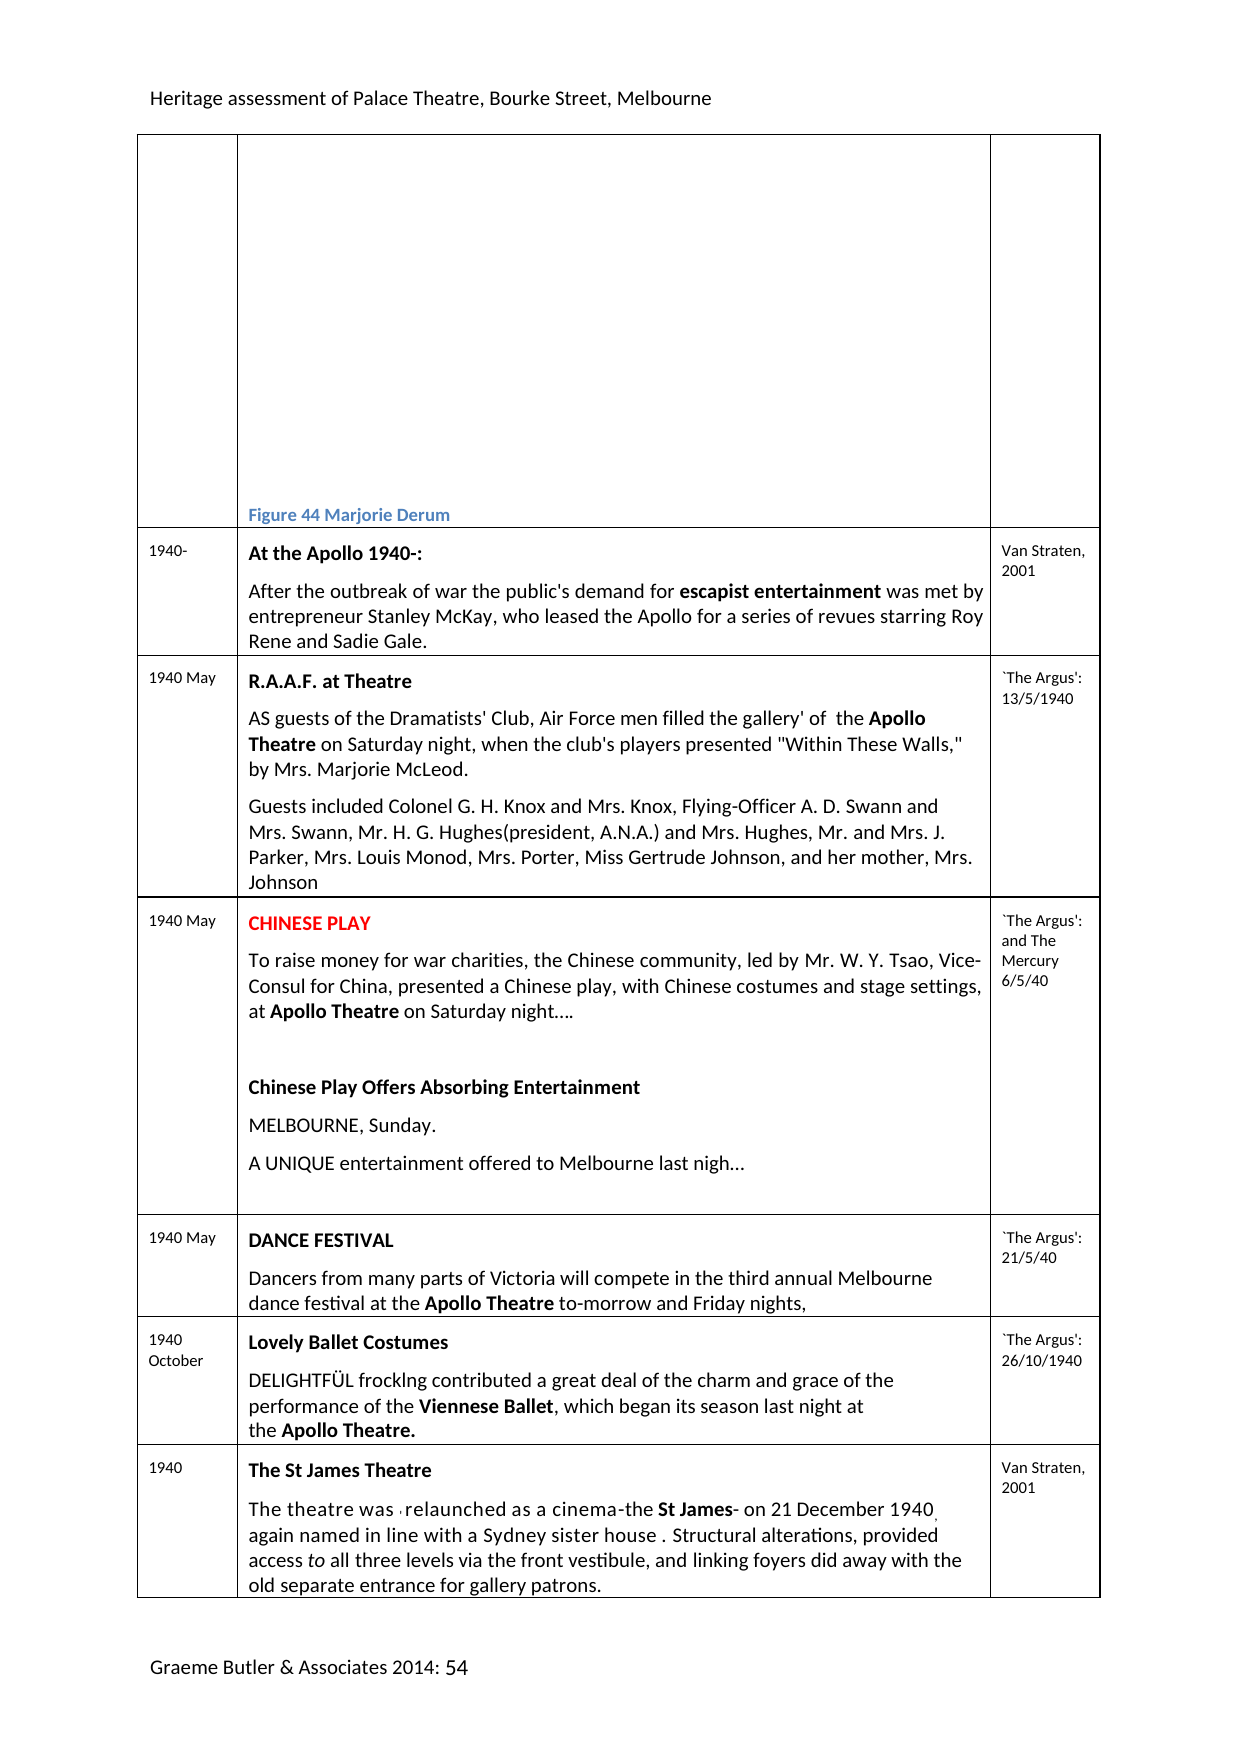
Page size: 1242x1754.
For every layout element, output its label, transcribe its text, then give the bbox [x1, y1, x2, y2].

table_cell Van Straten, 2001 [991, 1445, 1099, 1597]
table_cell 1940- [138, 528, 237, 654]
table_cell At the Apollo 1940-: After the outbreak of war the public's demand for escapist entertainment was met by entrepreneur Stanley McKay, who leased the Apollo for a series of revues starring Roy Rene and Sadie Gale. [238, 528, 990, 654]
table_header [991, 135, 1099, 527]
table_cell `The Argus': and The Mercury 6/5/40 [991, 898, 1099, 1214]
table_header [138, 135, 237, 527]
table_header Figure 44 Marjorie Derum [238, 135, 990, 527]
table_cell 1940 October [138, 1317, 237, 1444]
table_cell Lovely Ballet Costumes DELIGHTFÜL frocklng contributed a great deal of the charm and grace of the performance of the Viennese Ballet, which began its season last night at the Apollo Theatre. [238, 1317, 990, 1444]
table_cell DANCE FESTIVAL Dancers from many parts of Victoria will compete in the third annual Melbourne dance festival at the Apollo Theatre to-morrow and Friday nights, [238, 1215, 990, 1316]
table_cell CHINESE PLAY To raise money for war charities, the Chinese community, led by Mr. W. Y. Tsao, Vice- Consul for China, presented a Chinese play, with Chinese costumes and stage settings, at Apollo Theatre on Saturday night…. Chinese Play Offers Absorbing Entertainment MELBOURNE, Sunday. A UNIQUE entertainment offered to Melbourne last nigh… [238, 898, 990, 1214]
table_cell Van Straten, 2001 [991, 528, 1099, 654]
table_cell `The Argus': 13/5/1940 [991, 656, 1099, 896]
table_cell 1940 May [138, 898, 237, 1214]
table_cell 1940 May [138, 656, 237, 896]
table_cell 1940 [138, 1445, 237, 1597]
table_cell `The Argus': 26/10/1940 [991, 1317, 1099, 1444]
table_cell R.A.A.F. at Theatre AS guests of the Dramatists' Club, Air Force men filled the gallery' of the Apollo Theatre on Saturday night, when the club's players presented "Within These Walls," by Mrs. Marjorie McLeod. Guests included Colonel G. H. Knox and Mrs. Knox, Flying-Officer A. D. Swann and Mrs. Swann, Mr. H. G. Hughes(president, A.N.A.) and Mrs. Hughes, Mr. and Mrs. J. Parker, Mrs. Louis Monod, Mrs. Porter, Miss Gertrude Johnson, and her mother, Mrs. Johnson [238, 656, 990, 896]
table_cell The St James Theatre The theatre was ' relaunched as a cinema-the St James- on 21 December 1940, again named in line with a Sydney sister house . Structural alterations, provided access to all three levels via the front vestibule, and linking foyers did away with the old separate entrance for gallery patrons. [238, 1445, 990, 1597]
table_cell 1940 May [138, 1215, 237, 1316]
table_cell `The Argus': 21/5/40 [991, 1215, 1099, 1316]
